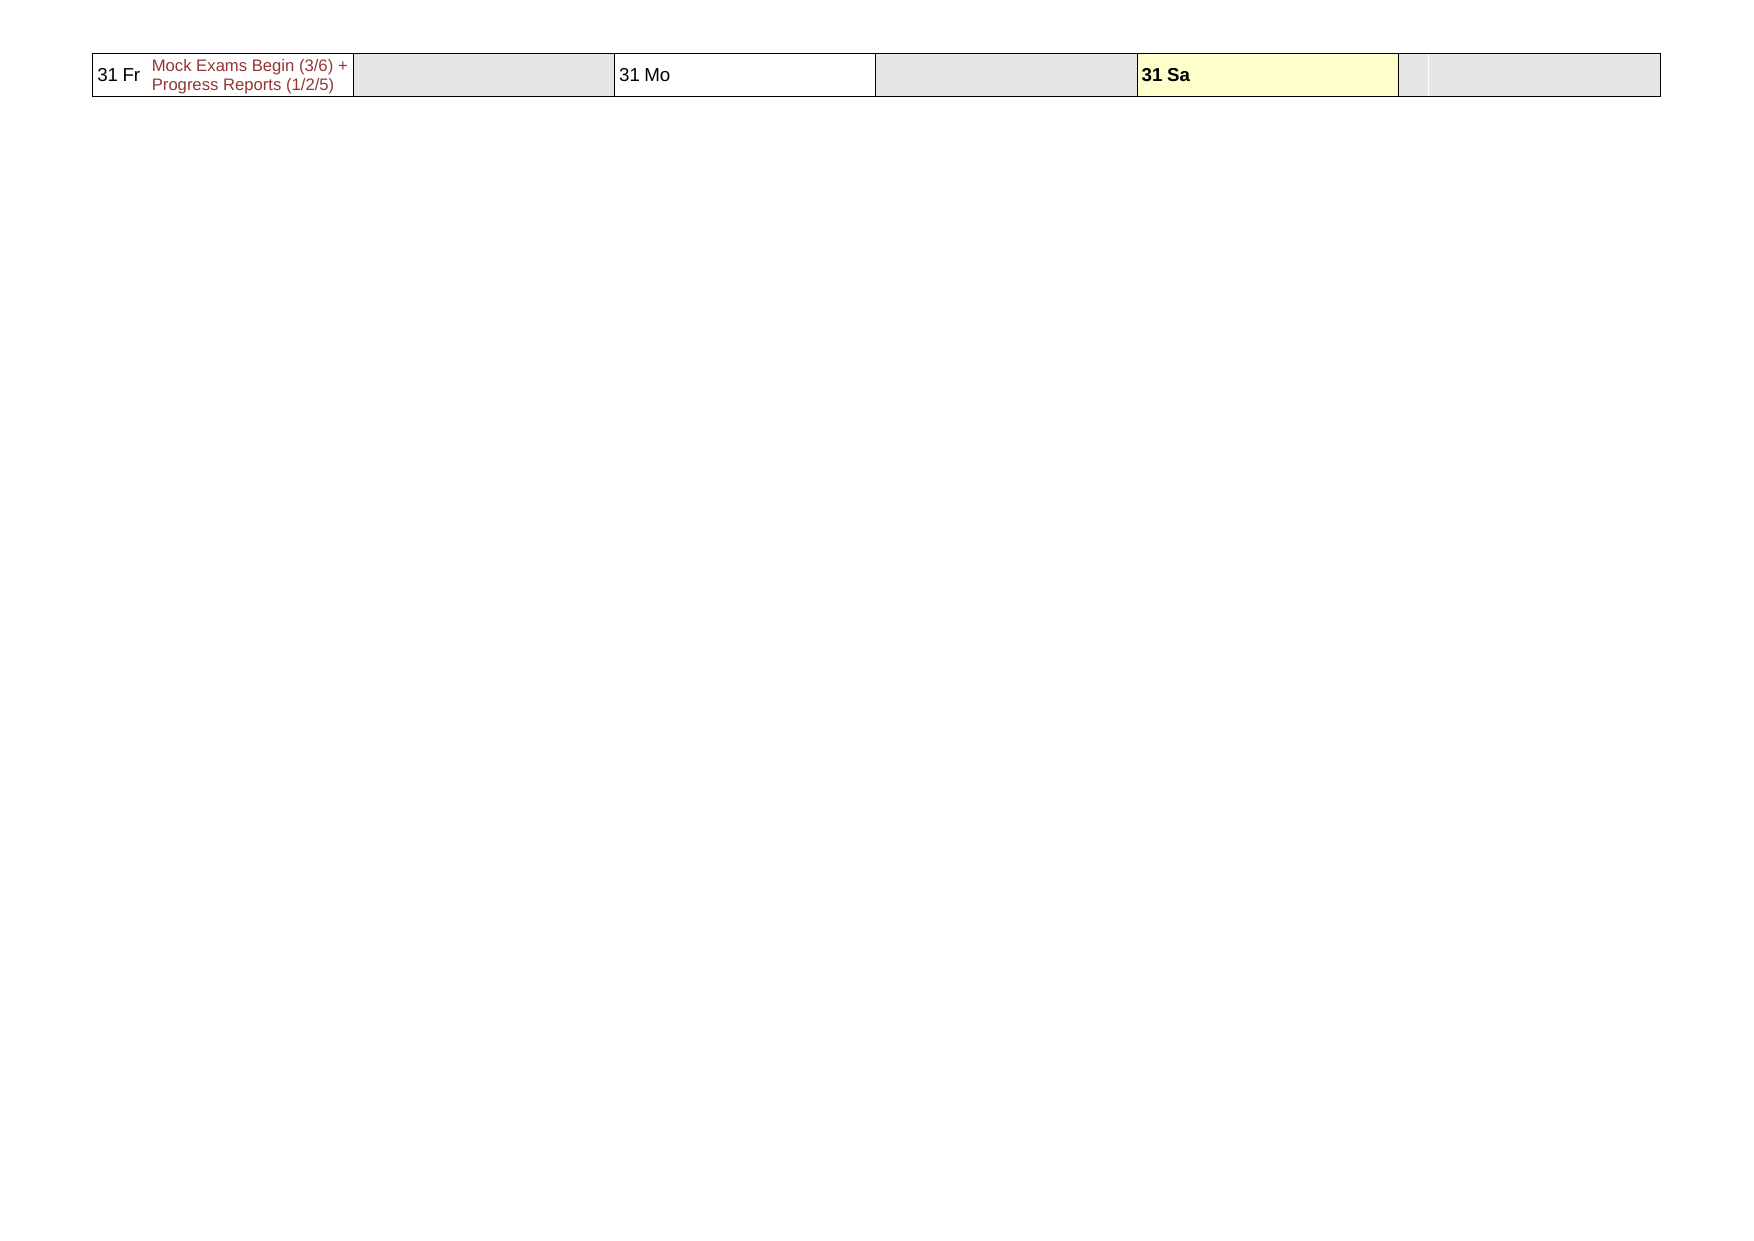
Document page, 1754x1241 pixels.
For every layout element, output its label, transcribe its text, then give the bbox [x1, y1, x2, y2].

table_cell [413, 54, 614, 96]
table_cell [1458, 54, 1660, 96]
table_cell [1399, 54, 1428, 96]
table_cell [1429, 54, 1458, 96]
table_cell [935, 54, 1137, 96]
table_cell [876, 54, 906, 96]
table_cell 31 [93, 54, 122, 96]
table_cell [383, 54, 413, 96]
table_cell Sa [1167, 54, 1196, 96]
table_cell [354, 54, 383, 96]
table_cell 31 [615, 54, 644, 96]
table_cell Fr [122, 54, 152, 96]
table_cell [674, 54, 873, 96]
table_cell [906, 54, 935, 96]
table_cell Mo [644, 54, 674, 96]
table_cell 31 [1138, 54, 1167, 96]
table_cell Mock Exams Begin (3/6) + Progress Reports (1/2/5) [152, 54, 353, 96]
table_cell [1196, 54, 1398, 96]
